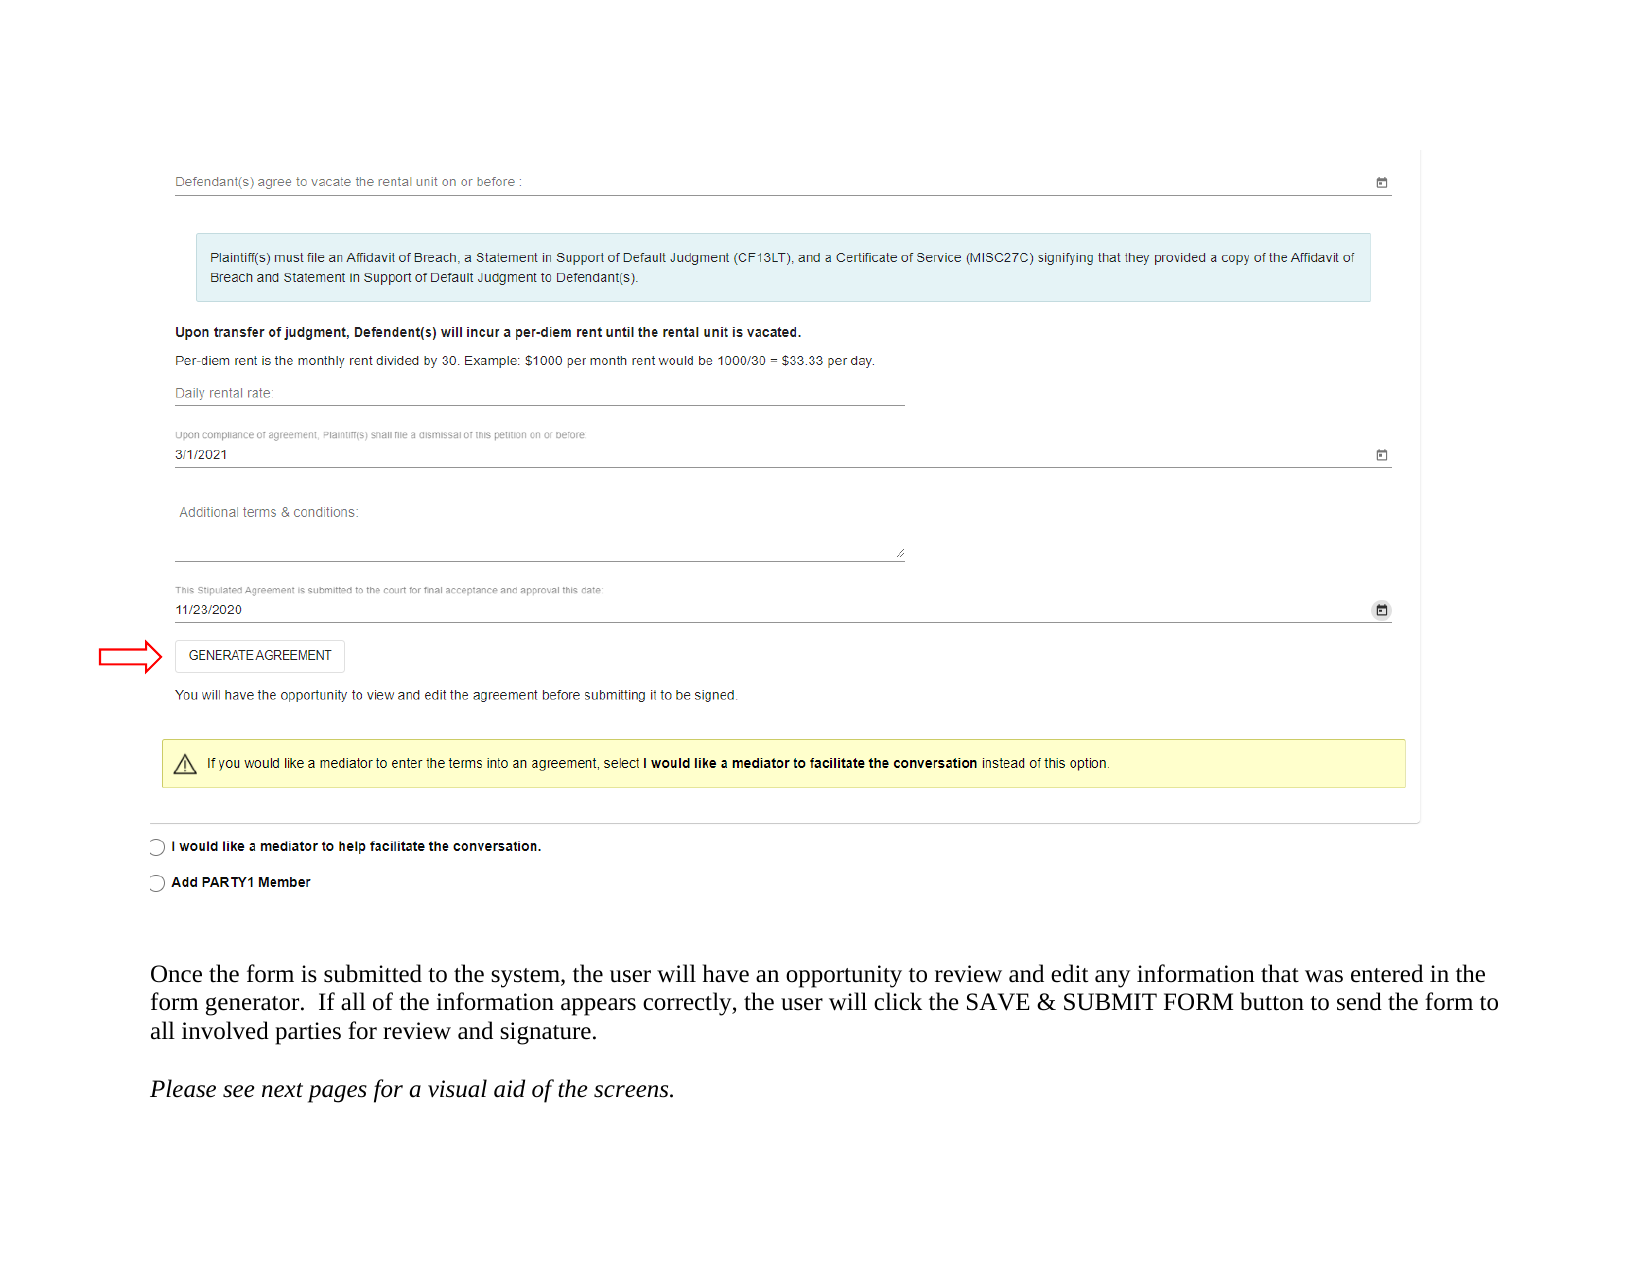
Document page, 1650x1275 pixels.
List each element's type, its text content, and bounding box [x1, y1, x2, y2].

text Once the form is submitted to the system, the user will have an opportunity to review and edit any information that was entered in the form generator. If all of the information appears correctly, the user will click the SAVE & SUBMIT FORM button to send the form to all involved parties for review and signature. [150, 959, 1500, 1045]
text Please see next pages for a visual aid of the screens. [150, 1074, 1500, 1102]
picture [150, 649, 158, 665]
picture [150, 150, 1439, 930]
